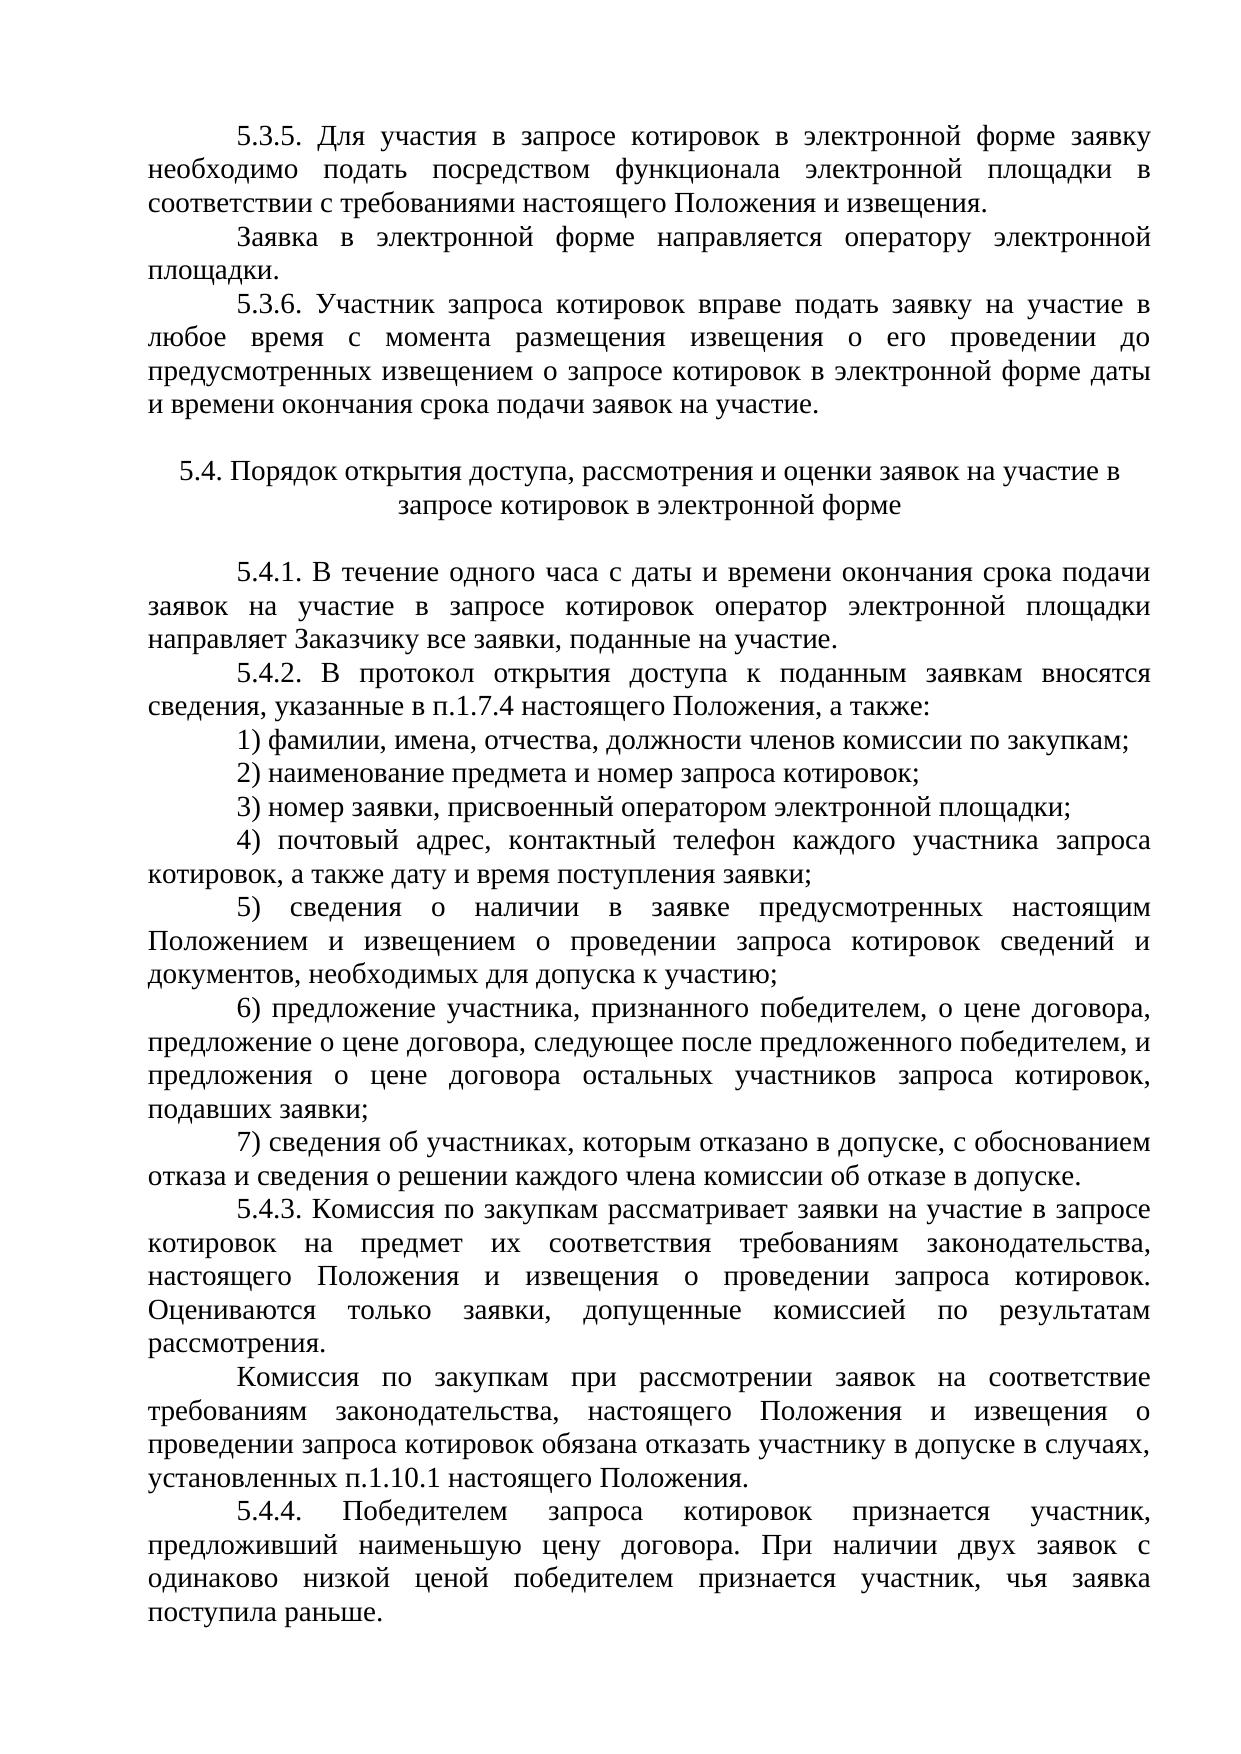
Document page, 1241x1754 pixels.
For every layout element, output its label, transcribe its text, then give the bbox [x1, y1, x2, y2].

text 4) почтовый адрес, контактный телефон каждого участника запроса котировок, а также дату и время поступления заявки; [148, 822, 1152, 889]
text Комиссия по закупкам при рассмотрении заявок на соответствие требованиям законодательства, настоящего Положения и извещения о проведении запроса котировок обязана отказать участнику в допуске в случаях, установленных п.1.10.1 настоящего Положения. [148, 1359, 1152, 1493]
text 2) наименование предмета и номер запроса котировок; [148, 755, 1152, 789]
text 1) фамилии, имена, отчества, должности членов комиссии по закупкам; [148, 722, 1152, 755]
text 5.4. Порядок открытия доступа, рассмотрения и оценки заявок на участие в запросе котировок в электронной форме [148, 453, 1152, 521]
text 6) предложение участника, признанного победителем, о цене договора, предложение о цене договора, следующее после предложенного победителем, и предложения о цене договора остальных участников запроса котировок, подавших заявки; [148, 990, 1152, 1124]
text 5.3.5. Для участия в запросе котировок в электронной форме заявку необходимо подать посредством функционала электронной площадки в соответствии с требованиями настоящего Положения и извещения. [148, 118, 1152, 219]
text 5.4.4. Победителем запроса котировок признается участник, предложивший наименьшую цену договора. При наличии двух заявок с одинаково низкой ценой победителем признается участник, чья заявка поступила раньше. [148, 1493, 1152, 1627]
text 5.4.1. В течение одного часа с даты и времени окончания срока подачи заявок на участие в запросе котировок оператор электронной площадки направляет Заказчику все заявки, поданные на участие. [148, 554, 1152, 655]
text 7) сведения об участниках, которым отказано в допуске, с обоснованием отказа и сведения о решении каждого члена комиссии об отказе в допуске. [148, 1124, 1152, 1191]
text 5.4.3. Комиссия по закупкам рассматривает заявки на участие в запросе котировок на предмет их соответствия требованиям законодательства, настоящего Положения и извещения о проведении запроса котировок. Оцениваются только заявки, допущенные комиссией по результатам рассмотрения. [148, 1191, 1152, 1359]
text 5.3.6. Участник запроса котировок вправе подать заявку на участие в любое время с момента размещения извещения о его проведении до предусмотренных извещением о запросе котировок в электронной форме даты и времени окончания срока подачи заявок на участие. [148, 286, 1152, 420]
text 5) сведения о наличии в заявке предусмотренных настоящим Положением и извещением о проведении запроса котировок сведений и документов, необходимых для допуска к участию; [148, 889, 1152, 990]
text 3) номер заявки, присвоенный оператором электронной площадки; [148, 789, 1152, 822]
text 5.4.2. В протокол открытия доступа к поданным заявкам вносятся сведения, указанные в п.1.7.4 настоящего Положения, а также: [148, 655, 1152, 722]
text Заявка в электронной форме направляется оператору электронной площадки. [148, 219, 1152, 286]
